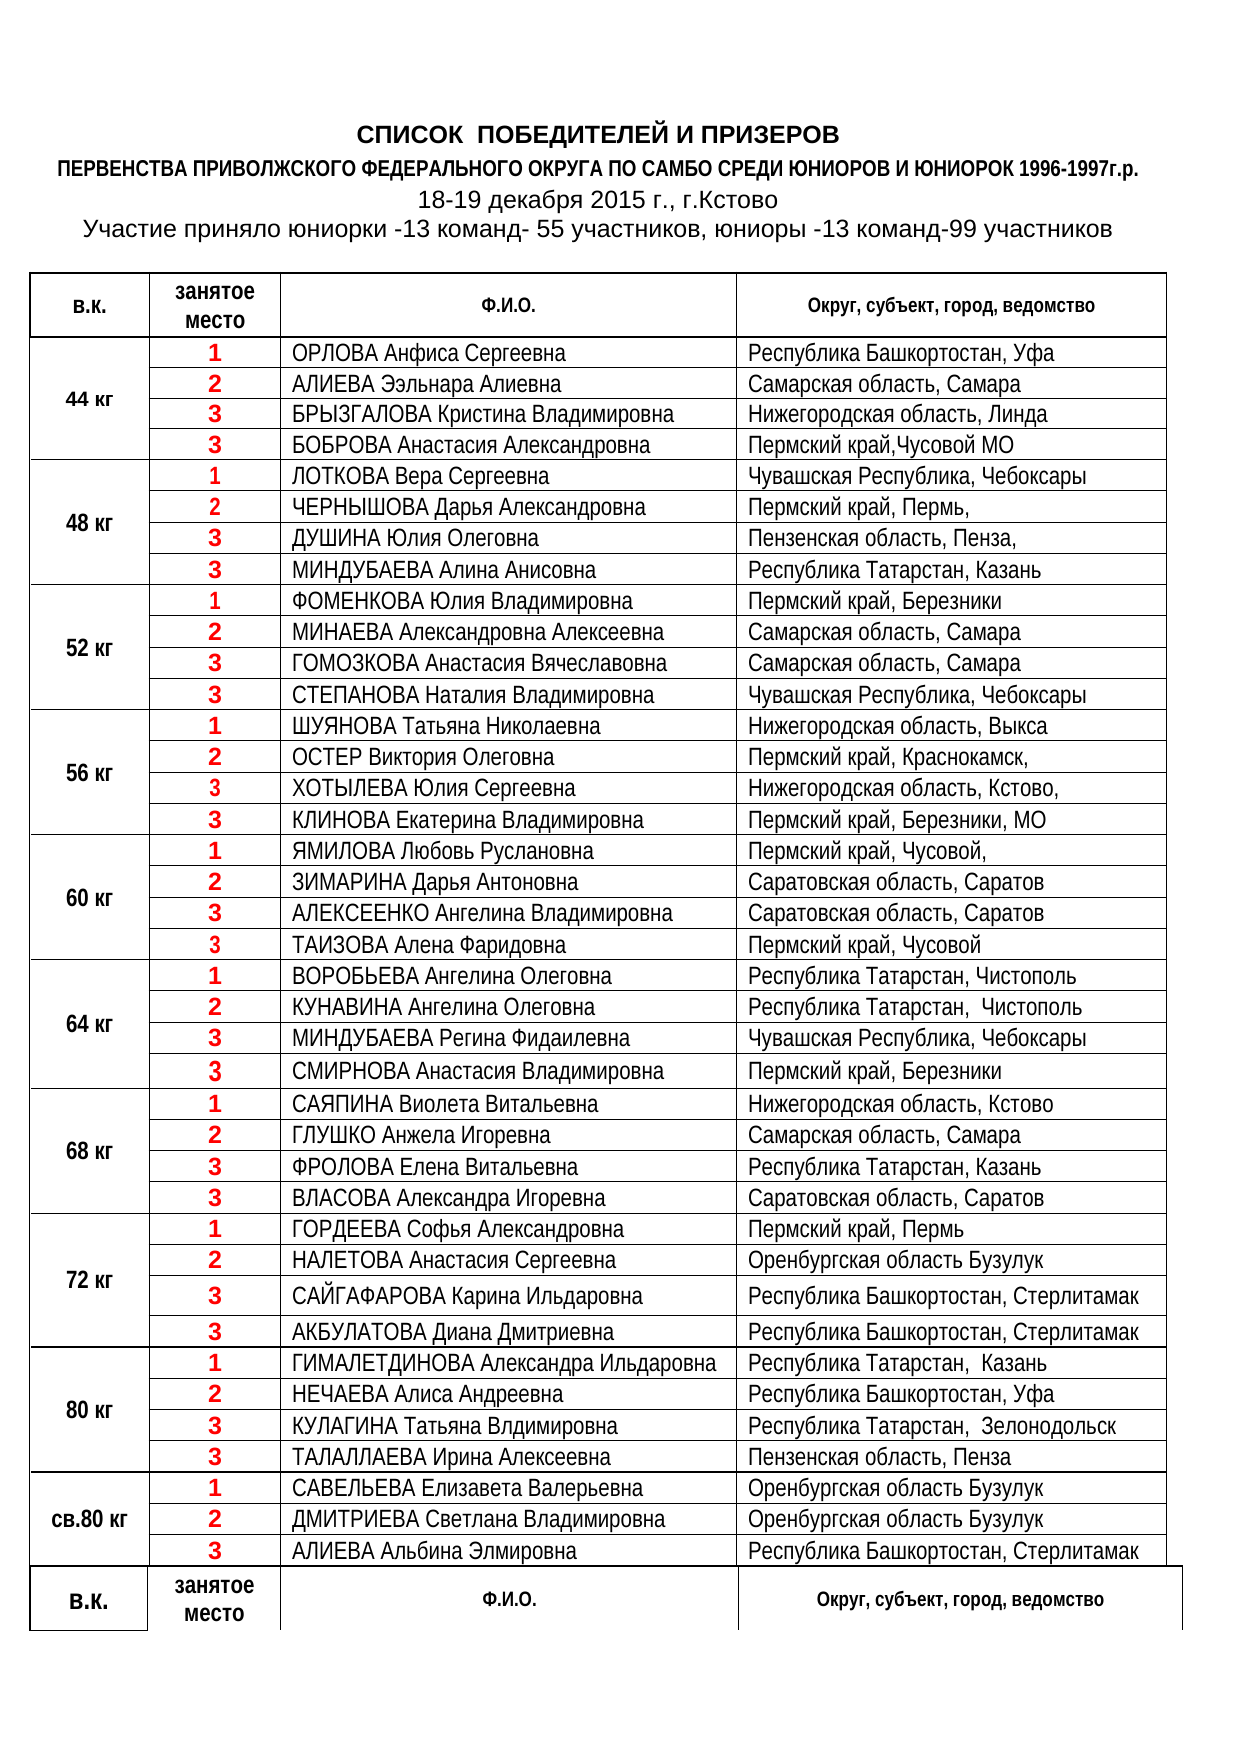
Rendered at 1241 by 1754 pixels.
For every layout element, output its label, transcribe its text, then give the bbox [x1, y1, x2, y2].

table_cell 2 [150, 1379, 280, 1409]
table_cell Нижегородская область, Линда [737, 399, 1166, 428]
table_cell Ф.И.О. [281, 1567, 738, 1630]
table_cell ШУЯНОВА Татьяна Николаевна [281, 710, 736, 740]
table_cell в.к. [31, 274, 149, 336]
table_cell Пермский край, Березники [737, 1054, 1166, 1087]
table_cell 1 [150, 960, 280, 990]
table_cell ГЛУШКО Анжела Игоревна [281, 1120, 736, 1150]
table_cell ДМИТРИЕВА Светлана Владимировна [281, 1504, 736, 1534]
table_cell Республика Татарстан, Зелонодольск [737, 1410, 1166, 1440]
table_cell ГОМОЗКОВА Анастасия Вячеславовна [281, 648, 736, 678]
table_cell Республика Башкортостан, Уфа [737, 1379, 1166, 1409]
table_cell 1 [150, 1473, 280, 1503]
table_cell 44 кг [30, 338, 149, 459]
table_cell САЯПИНА Виолета Витальевна [281, 1089, 736, 1119]
table_cell Нижегородская область, Кстово [737, 1089, 1166, 1119]
table_cell 72 кг [30, 1213, 149, 1346]
table_cell БОБРОВА Анастасия Александровна [281, 429, 736, 459]
table_cell Пермский край, Пермь [737, 1214, 1166, 1244]
table_cell 2 [150, 616, 280, 647]
table_cell Пермский край, Краснокамск, [737, 741, 1166, 772]
table_cell Пермский край, Пермь, [737, 491, 1166, 522]
table_cell 1 [150, 835, 280, 865]
table_cell 3 [150, 898, 280, 928]
table_cell 3 [150, 773, 280, 803]
table_cell Пензенская область, Пенза [737, 1441, 1166, 1471]
table_cell 3 [150, 399, 280, 428]
table_cell Саратовская область, Саратов [737, 866, 1166, 897]
table_cell 3 [150, 1182, 280, 1212]
table_cell Самарская область, Самара [737, 616, 1166, 647]
table_cell ОРЛОВА Анфиса Сергеевна [281, 338, 736, 367]
table_cell 48 кг [30, 459, 149, 584]
table_cell ОСТЕР Виктория Олеговна [281, 741, 736, 772]
table_cell 3 [150, 1276, 280, 1315]
table_cell Округ, субъект, город, ведомство [739, 1567, 1182, 1630]
table_cell Республика Башкортостан, Стерлитамак [737, 1316, 1166, 1346]
table_cell 2 [150, 1120, 280, 1150]
table_cell 3 [150, 1023, 280, 1053]
table_cell занятое место [148, 1567, 280, 1630]
table_cell 1 [150, 460, 280, 490]
table_cell Округ, субъект, город, ведомство [737, 274, 1166, 336]
table_cell 3 [150, 1054, 280, 1087]
table_cell 60 кг [30, 834, 149, 959]
table_cell Саратовская область, Саратов [737, 1182, 1166, 1212]
table_cell АЛИЕВА Альбина Элмировна [281, 1535, 736, 1565]
table_cell 3 [150, 1535, 280, 1565]
table_cell Пензенская область, Пенза, [737, 523, 1166, 553]
table_cell 3 [150, 679, 280, 709]
table_cell Пермский край,Чусовой МО [737, 429, 1166, 459]
table_cell КЛИНОВА Екатерина Владимировна [281, 804, 736, 834]
table_cell 56 кг [30, 709, 149, 834]
table_cell Самарская область, Самара [737, 368, 1166, 398]
table_cell ДУШИНА Юлия Олеговна [281, 523, 736, 553]
table_cell ЗИМАРИНА Дарья Антоновна [281, 866, 736, 897]
table_cell ПЕРВЕНСТВА ПРИВОЛЖСКОГО ФЕДЕРАЛЬНОГО ОКРУГА ПО САМБО СРЕДИ ЮНИОРОВ И ЮНИОРОК 1996-1997г.р. [30, 151, 1167, 185]
table_cell 1 [150, 710, 280, 740]
table_cell 3 [150, 1151, 280, 1181]
table_cell 80 кг [30, 1346, 149, 1471]
table_cell Нижегородская область, Выкса [737, 710, 1166, 740]
table_cell Самарская область, Самара [737, 648, 1166, 678]
table_cell 2 [150, 368, 280, 398]
table_cell 64 кг [30, 959, 149, 1087]
table_cell занятое место [150, 274, 280, 336]
table_cell 18-19 декабря 2015 г., г.Кстово Участие приняло юниорки -13 команд- 55 участников, юниоры -13 команд-99 участников [30, 185, 1167, 272]
table_cell Оренбургская область Бузулук [737, 1245, 1166, 1275]
table_cell 3 [150, 523, 280, 553]
table_cell КУНАВИНА Ангелина Олеговна [281, 991, 736, 1022]
table_cell Пермский край, Березники [737, 585, 1166, 615]
table_cell 3 [150, 648, 280, 678]
table_cell НЕЧАЕВА Алиса Андреевна [281, 1379, 736, 1409]
table_cell 1 [150, 585, 280, 615]
table_cell Чувашская Республика, Чебоксары [737, 460, 1166, 490]
table_cell Республика Татарстан, Казань [737, 554, 1166, 584]
table_cell 3 [150, 554, 280, 584]
table_cell 3 [150, 1441, 280, 1471]
table_cell Республика Татарстан, Чистополь [737, 991, 1166, 1022]
table_cell ГОРДЕЕВА Софья Александровна [281, 1214, 736, 1244]
table_cell 2 [150, 1245, 280, 1275]
table_cell МИНАЕВА Александровна Алексеевна [281, 616, 736, 647]
table_cell ВОРОБЬЕВА Ангелина Олеговна [281, 960, 736, 990]
table_cell св.80 кг [30, 1471, 149, 1565]
table_cell 3 [150, 1410, 280, 1440]
table_cell Республика Башкортостан, Стерлитамак [737, 1535, 1166, 1565]
table_cell 1 [150, 1348, 280, 1378]
table_cell Чувашская Республика, Чебоксары [737, 1023, 1166, 1053]
table_cell ВЛАСОВА Александра Игоревна [281, 1182, 736, 1212]
table_cell Самарская область, Самара [737, 1120, 1166, 1150]
table_cell ЯМИЛОВА Любовь Руслановна [281, 835, 736, 865]
table_cell 68 кг [30, 1088, 149, 1212]
table_cell 2 [150, 1504, 280, 1534]
table_cell АЛЕКСЕЕНКО Ангелина Владимировна [281, 898, 736, 928]
table_cell Пермский край, Чусовой, [737, 835, 1166, 865]
table_cell 3 [150, 1316, 280, 1346]
table_cell Нижегородская область, Кстово, [737, 773, 1166, 803]
table_header СПИСОК ПОБЕДИТЕЛЕЙ И ПРИЗЕРОВ [30, 118, 1167, 151]
table_cell Пермский край, Березники, МО [737, 804, 1166, 834]
table_cell 1 [150, 338, 280, 367]
table_cell 2 [150, 866, 280, 897]
table_cell Республика Башкортостан, Стерлитамак [737, 1276, 1166, 1315]
table_cell 52 кг [30, 584, 149, 709]
table_cell ФРОЛОВА Елена Витальевна [281, 1151, 736, 1181]
table_cell САВЕЛЬЕВА Елизавета Валерьевна [281, 1473, 736, 1503]
table_cell НАЛЕТОВА Анастасия Сергеевна [281, 1245, 736, 1275]
table_cell 2 [150, 991, 280, 1022]
table_cell Республика Татарстан, Казань [737, 1348, 1166, 1378]
table_cell в.к. [31, 1567, 147, 1630]
table_cell 3 [150, 929, 280, 959]
table_cell Республика Татарстан, Казань [737, 1151, 1166, 1181]
table_cell КУЛАГИНА Татьяна Влдимировна [281, 1410, 736, 1440]
table_cell ТАЛАЛЛАЕВА Ирина Алексеевна [281, 1441, 736, 1471]
table_cell ТАИЗОВА Алена Фаридовна [281, 929, 736, 959]
table_cell АЛИЕВА Ээльнара Алиевна [281, 368, 736, 398]
table_cell 1 [150, 1089, 280, 1119]
table_cell ФОМЕНКОВА Юлия Владимировна [281, 585, 736, 615]
table_cell МИНДУБАЕВА Регина Фидаилевна [281, 1023, 736, 1053]
table_cell СМИРНОВА Анастасия Владимировна [281, 1054, 736, 1087]
table_cell САЙГАФАРОВА Карина Ильдаровна [281, 1276, 736, 1315]
table_cell Республика Татарстан, Чистополь [737, 960, 1166, 990]
table_cell 2 [150, 491, 280, 522]
table_cell ХОТЫЛЕВА Юлия Сергеевна [281, 773, 736, 803]
table_cell АКБУЛАТОВА Диана Дмитриевна [281, 1316, 736, 1346]
table_cell Чувашская Республика, Чебоксары [737, 679, 1166, 709]
table_cell Республика Башкортостан, Уфа [737, 338, 1166, 367]
table_cell 3 [150, 804, 280, 834]
table_cell Оренбургская область Бузулук [737, 1504, 1166, 1534]
table_cell 3 [150, 429, 280, 459]
table_cell ЛОТКОВА Вера Сергеевна [281, 460, 736, 490]
table_cell Саратовская область, Саратов [737, 898, 1166, 928]
table_cell БРЫЗГАЛОВА Кристина Владимировна [281, 399, 736, 428]
table_cell Пермский край, Чусовой [737, 929, 1166, 959]
table_cell Оренбургская область Бузулук [737, 1473, 1166, 1503]
table_cell МИНДУБАЕВА Алина Анисовна [281, 554, 736, 584]
table_cell Ф.И.О. [281, 274, 736, 336]
table_cell ЧЕРНЫШОВА Дарья Александровна [281, 491, 736, 522]
table_cell ГИМАЛЕТДИНОВА Александра Ильдаровна [281, 1348, 736, 1378]
table_cell 1 [150, 1214, 280, 1244]
table_cell 2 [150, 741, 280, 772]
table_cell СТЕПАНОВА Наталия Владимировна [281, 679, 736, 709]
